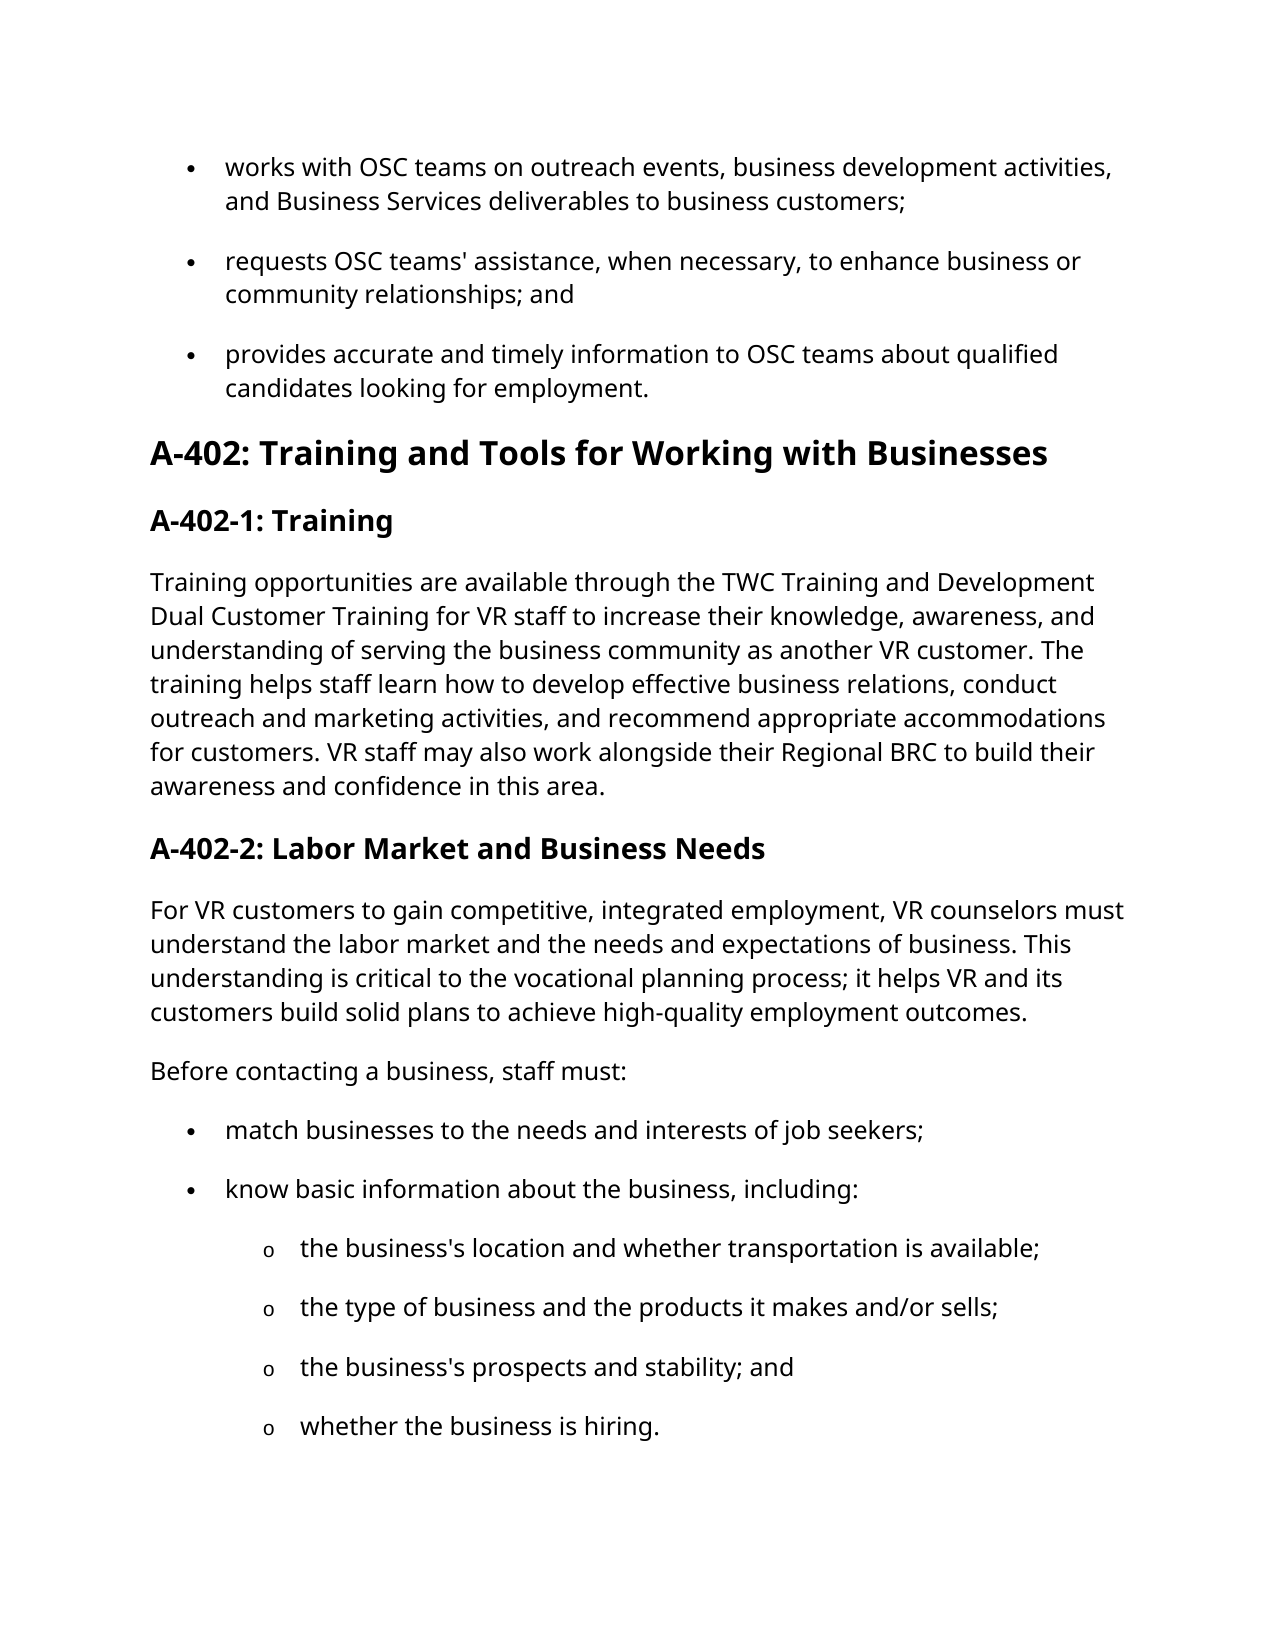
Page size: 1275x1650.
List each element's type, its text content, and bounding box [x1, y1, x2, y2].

list the business's prospects and stability; and [262, 1349, 1125, 1383]
text A-402: Training and Tools for Working with Businesses [150, 429, 1125, 475]
list works with OSC teams on outreach events, business development activities, and Business Services deliverables to business customers; [187, 150, 1125, 218]
text For VR customers to gain competitive, integrated employment, VR counselors must understand the labor market and the needs and expectations of business. This understanding is critical to the vocational planning process; it helps VR and its customers build solid plans to achieve high-quality employment outcomes. [150, 893, 1125, 1029]
list the type of business and the products it makes and/or sells; [262, 1290, 1125, 1324]
list match businesses to the needs and interests of job seekers; [187, 1113, 1125, 1147]
text A-402-1: Training [150, 500, 1125, 539]
list whether the business is hiring. [262, 1408, 1125, 1442]
list know basic information about the business, including: [187, 1172, 1125, 1206]
list requests OSC teams' assistance, when necessary, to enhance business or community relationships; and [187, 243, 1125, 311]
text Training opportunities are available through the TWC Training and Development Dual Customer Training for VR staff to increase their knowledge, awareness, and understanding of serving the business community as another VR customer. The training helps staff learn how to develop effective business relations, conduct outreach and marketing activities, and recommend appropriate accommodations for customers. VR staff may also work alongside their Regional BRC to build their awareness and confidence in this area. [150, 564, 1125, 803]
list provides accurate and timely information to OSC teams about qualified candidates looking for employment. [187, 336, 1125, 404]
list the business's location and whether transportation is available; [262, 1231, 1125, 1265]
text A-402-2: Labor Market and Business Needs [150, 828, 1125, 868]
text Before contacting a business, staff must: [150, 1054, 1125, 1088]
